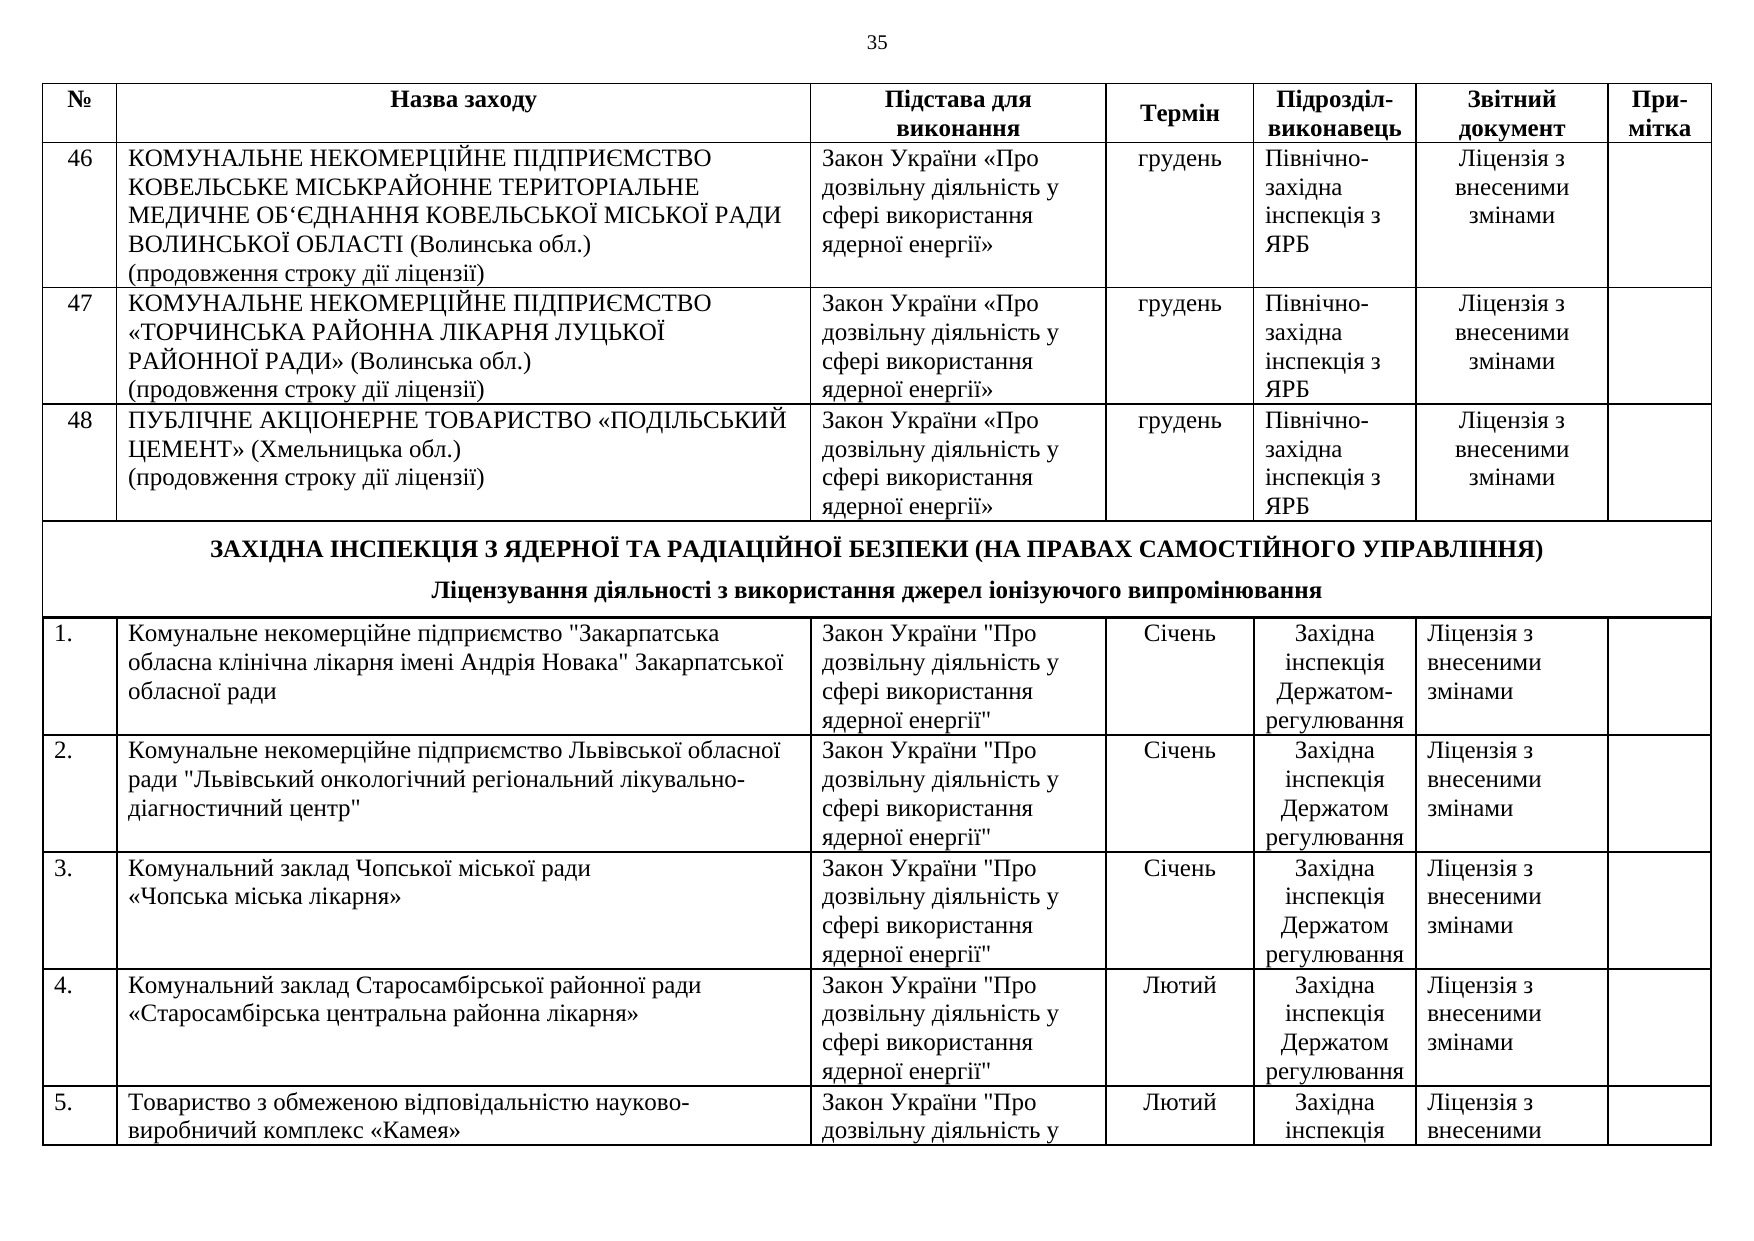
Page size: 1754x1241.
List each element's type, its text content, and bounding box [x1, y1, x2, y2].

table_cell ЗАХІДНА ІНСПЕКЦІЯ З ЯДЕРНОЇ ТА РАДІАЦІЙНОЇ БЕЗПЕКИ (НА ПРАВАХ САМОСТІЙНОГО УПРАВЛІННЯ) Ліцензування діяльності з використання джерел іонізуючого випромінювання [43, 522, 1711, 616]
table_cell Лютий [1107, 1087, 1253, 1144]
table_header Термін [1107, 84, 1253, 141]
table_cell [1609, 143, 1711, 287]
table_header Підрозділ-виконавець [1254, 84, 1415, 141]
table_cell Ліцензія з внесеними змінами [1417, 970, 1607, 1085]
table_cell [812, 1087, 1105, 1144]
table_cell Північно-західна інспекція з ЯРБ [1254, 288, 1415, 403]
table_cell грудень [1107, 405, 1253, 520]
table_cell Закон України "Про дозвільну діяльність у сфері використання ядерної енергії" [812, 736, 1105, 851]
table_cell Ліцензія з внесеними змінами [1417, 853, 1607, 968]
table_cell [1609, 1087, 1710, 1144]
table_cell Комунальне некомерційне підприємство Львівської обласної ради "Львівський онкологічний регіональний лікувально-діагностичний центр" [118, 736, 810, 851]
table_cell Січень [1107, 619, 1253, 733]
table_cell 46 [43, 143, 116, 287]
table_cell Ліцензія з внесеними змінами [1417, 405, 1607, 520]
table_cell [44, 970, 116, 1085]
table_cell Західна інспекція Держатом регулювання [1255, 853, 1415, 968]
table_header Назва заходу [117, 84, 810, 141]
table_cell Західна інспекція Держатом регулювання [1255, 736, 1415, 851]
table_cell [44, 1087, 116, 1144]
table_cell Закон України «Про дозвільну діяльність у сфері використання ядерної енергії» [811, 405, 1105, 520]
table_cell Західна інспекція Держатом-регулювання [1255, 619, 1415, 733]
table_cell [1609, 405, 1711, 520]
table_cell Комунальний заклад Чопської міської ради «Чопська міська лікарня» [118, 853, 810, 968]
table_cell Січень [1107, 853, 1253, 968]
table_cell Ліцензія з внесеними змінами [1417, 619, 1607, 733]
table_cell КОМУНАЛЬНЕ НЕКОМЕРЦІЙНЕ ПІДПРИЄМСТВО «ТОРЧИНСЬКА РАЙОННА ЛІКАРНЯ ЛУЦЬКОЇ РАЙОННОЇ РАДИ» (Волинська обл.) (продовження строку дії ліцензії) [117, 288, 810, 403]
table_cell Комунальне некомерційне підприємство "Закарпатська обласна клінічна лікарня імені Андрія Новака" Закарпатської обласної ради [118, 619, 810, 733]
table_cell [44, 736, 116, 851]
table_cell Ліцензія з внесеними змінами [1417, 736, 1607, 851]
table_cell [44, 853, 116, 968]
table_header При-мітка [1609, 84, 1711, 141]
table_cell грудень [1107, 288, 1253, 403]
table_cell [118, 1087, 810, 1144]
table_cell Закон України "Про дозвільну діяльність у сфері використання ядерної енергії" [812, 619, 1105, 733]
table_cell грудень [1107, 143, 1253, 287]
table_cell Закон України «Про дозвільну діяльність у сфері використання ядерної енергії» [811, 288, 1105, 403]
table_cell Закон України "Про дозвільну діяльність у сфері використання ядерної енергії" [812, 970, 1105, 1085]
table_cell [44, 619, 116, 733]
table_cell [1609, 970, 1710, 1085]
table_cell Закон України "Про дозвільну діяльність у сфері використання ядерної енергії" [812, 853, 1105, 968]
table_cell 47 [43, 288, 116, 403]
table_cell [1609, 853, 1710, 968]
table_cell Західна інспекція Держатом регулювання [1255, 970, 1415, 1085]
table_cell Північно-західна інспекція з ЯРБ [1254, 143, 1415, 287]
table_cell Північно-західна інспекція з ЯРБ [1254, 405, 1415, 520]
table_header Підстава для виконання [811, 84, 1105, 141]
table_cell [811, 143, 1105, 287]
table_cell Січень [1107, 736, 1253, 851]
table_header № [43, 84, 116, 141]
table_cell Ліцензія з внесеними змінами [1417, 1087, 1607, 1144]
table_cell [1609, 619, 1710, 733]
table_cell КОМУНАЛЬНЕ НЕКОМЕРЦІЙНЕ ПІДПРИЄМСТВО КОВЕЛЬСЬКЕ МІСЬКРАЙОННЕ ТЕРИТОРІАЛЬНЕ МЕДИЧНЕ ОБ‘ЄДНАННЯ КОВЕЛЬСЬКОЇ МІСЬКОЇ РАДИ ВОЛИНСЬКОЇ ОБЛАСТІ (Волинська обл.) (продовження строку дії ліцензії) [117, 143, 810, 287]
table_cell Західна інспекція Держатом регулювання [1255, 1087, 1415, 1144]
table_cell [1609, 736, 1710, 851]
table_cell Лютий [1107, 970, 1253, 1085]
table_cell ПУБЛІЧНЕ АКЦІОНЕРНЕ ТОВАРИСТВО «ПОДІЛЬСЬКИЙ ЦЕМЕНТ» (Хмельницька обл.) (продовження строку дії ліцензії) [117, 405, 810, 520]
table_cell Комунальний заклад Старосамбірської районної ради «Старосамбірська центральна районна лікарня» [118, 970, 810, 1085]
table_cell Ліцензія з внесеними змінами [1417, 143, 1607, 287]
table_cell [1609, 288, 1711, 403]
table_cell Ліцензія з внесеними змінами [1417, 288, 1607, 403]
table_header Звітний документ [1417, 84, 1607, 141]
table_cell 48 [43, 405, 116, 520]
